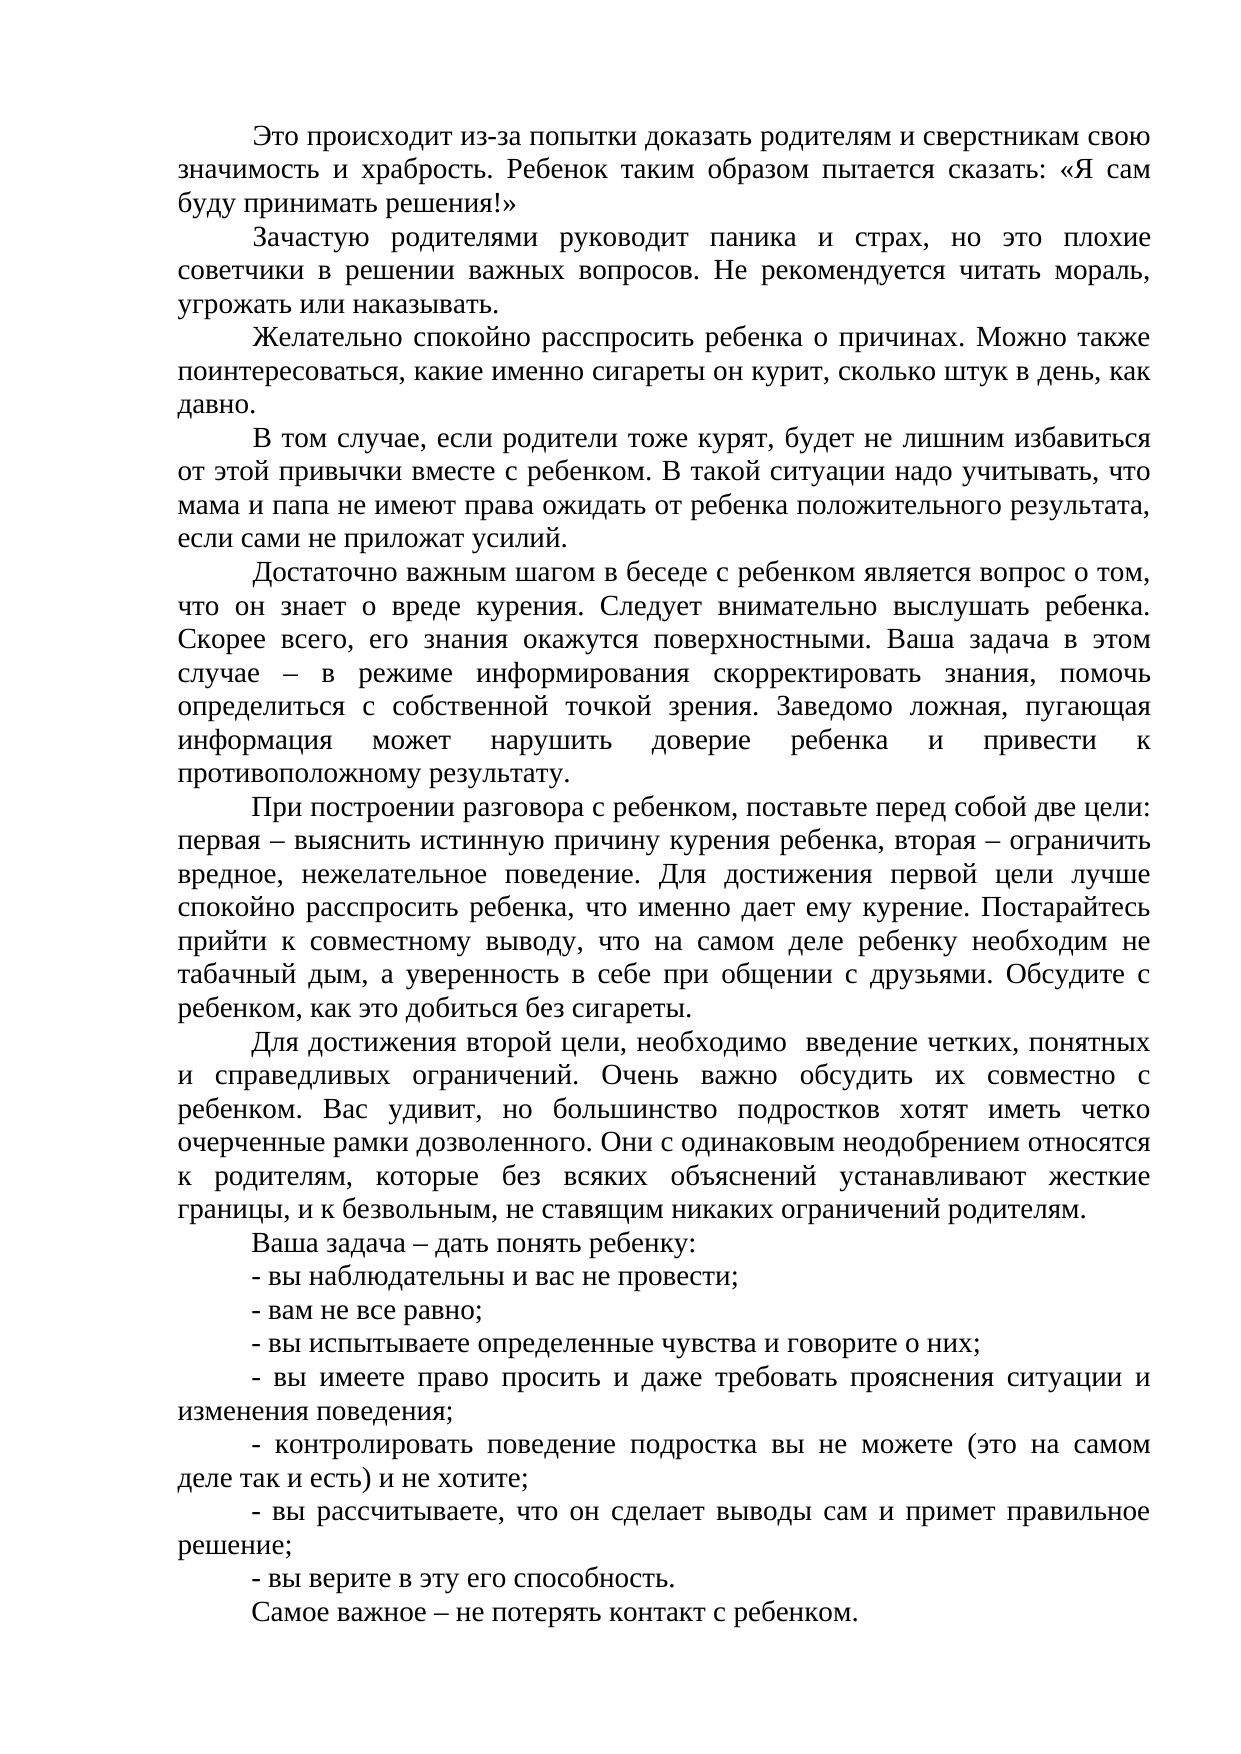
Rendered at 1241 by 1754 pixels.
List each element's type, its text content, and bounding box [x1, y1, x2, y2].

text Это происходит из-за попытки доказать родителям и сверстникам свою значимость и храбрость. Ребенок таким образом пытается сказать: «Я сам буду принимать решения!» [177, 118, 1152, 219]
text - вы верите в эту его способность. [177, 1560, 1152, 1594]
text Для достижения второй цели, необходимо введение четких, понятных и справедливых ограничений. Очень важно обсудить их совместно с ребенком. Вас удивит, но большинство подростков хотят иметь четко очерченные рамки дозволенного. Они с одинаковым неодобрением относятся к родителям, которые без всяких объяснений устанавливают жесткие границы, и к безвольным, не ставящим никаких ограничений родителям. [177, 1024, 1152, 1225]
text - вам не все равно; [177, 1292, 1152, 1326]
text - вы испытываете определенные чувства и говорите о них; [177, 1326, 1152, 1359]
text - вы наблюдательны и вас не провести; [177, 1258, 1152, 1292]
text В том случае, если родители тоже курят, будет не лишним избавиться от этой привычки вместе с ребенком. В такой ситуации надо учитывать, что мама и папа не имеют права ожидать от ребенка положительного результата, если сами не приложат усилий. [177, 420, 1152, 554]
text Желательно спокойно расспросить ребенка о причинах. Можно также поинтересоваться, какие именно сигареты он курит, сколько штук в день, как давно. [177, 319, 1152, 420]
text - вы имеете право просить и даже требовать прояснения ситуации и изменения поведения; [177, 1359, 1152, 1426]
text Ваша задача – дать понять ребенку: [177, 1225, 1152, 1258]
text Достаточно важным шагом в беседе с ребенком является вопрос о том, что он знает о вреде курения. Следует внимательно выслушать ребенка. Скорее всего, его знания окажутся поверхностными. Ваша задача в этом случае – в режиме информирования скорректировать знания, помочь определиться с собственной точкой зрения. Заведомо ложная, пугающая информация может нарушить доверие ребенка и привести к противоположному результату. [177, 554, 1152, 789]
text Самое важное – не потерять контакт с ребенком. [177, 1594, 1152, 1627]
text При построении разговора с ребенком, поставьте перед собой две цели: первая – выяснить истинную причину курения ребенка, вторая – ограничить вредное, нежелательное поведение. Для достижения первой цели лучше спокойно расспросить ребенка, что именно дает ему курение. Постарайтесь прийти к совместному выводу, что на самом деле ребенку необходим не табачный дым, а уверенность в себе при общении с друзьями. Обсудите с ребенком, как это добиться без сигареты. [177, 789, 1152, 1024]
text - контролировать поведение подростка вы не можете (это на самом деле так и есть) и не хотите; [177, 1426, 1152, 1493]
text - вы рассчитываете, что он сделает выводы сам и примет правильное решение; [177, 1493, 1152, 1560]
text Зачастую родителями руководит паника и страх, но это плохие советчики в решении важных вопросов. Не рекомендуется читать мораль, угрожать или наказывать. [177, 219, 1152, 319]
